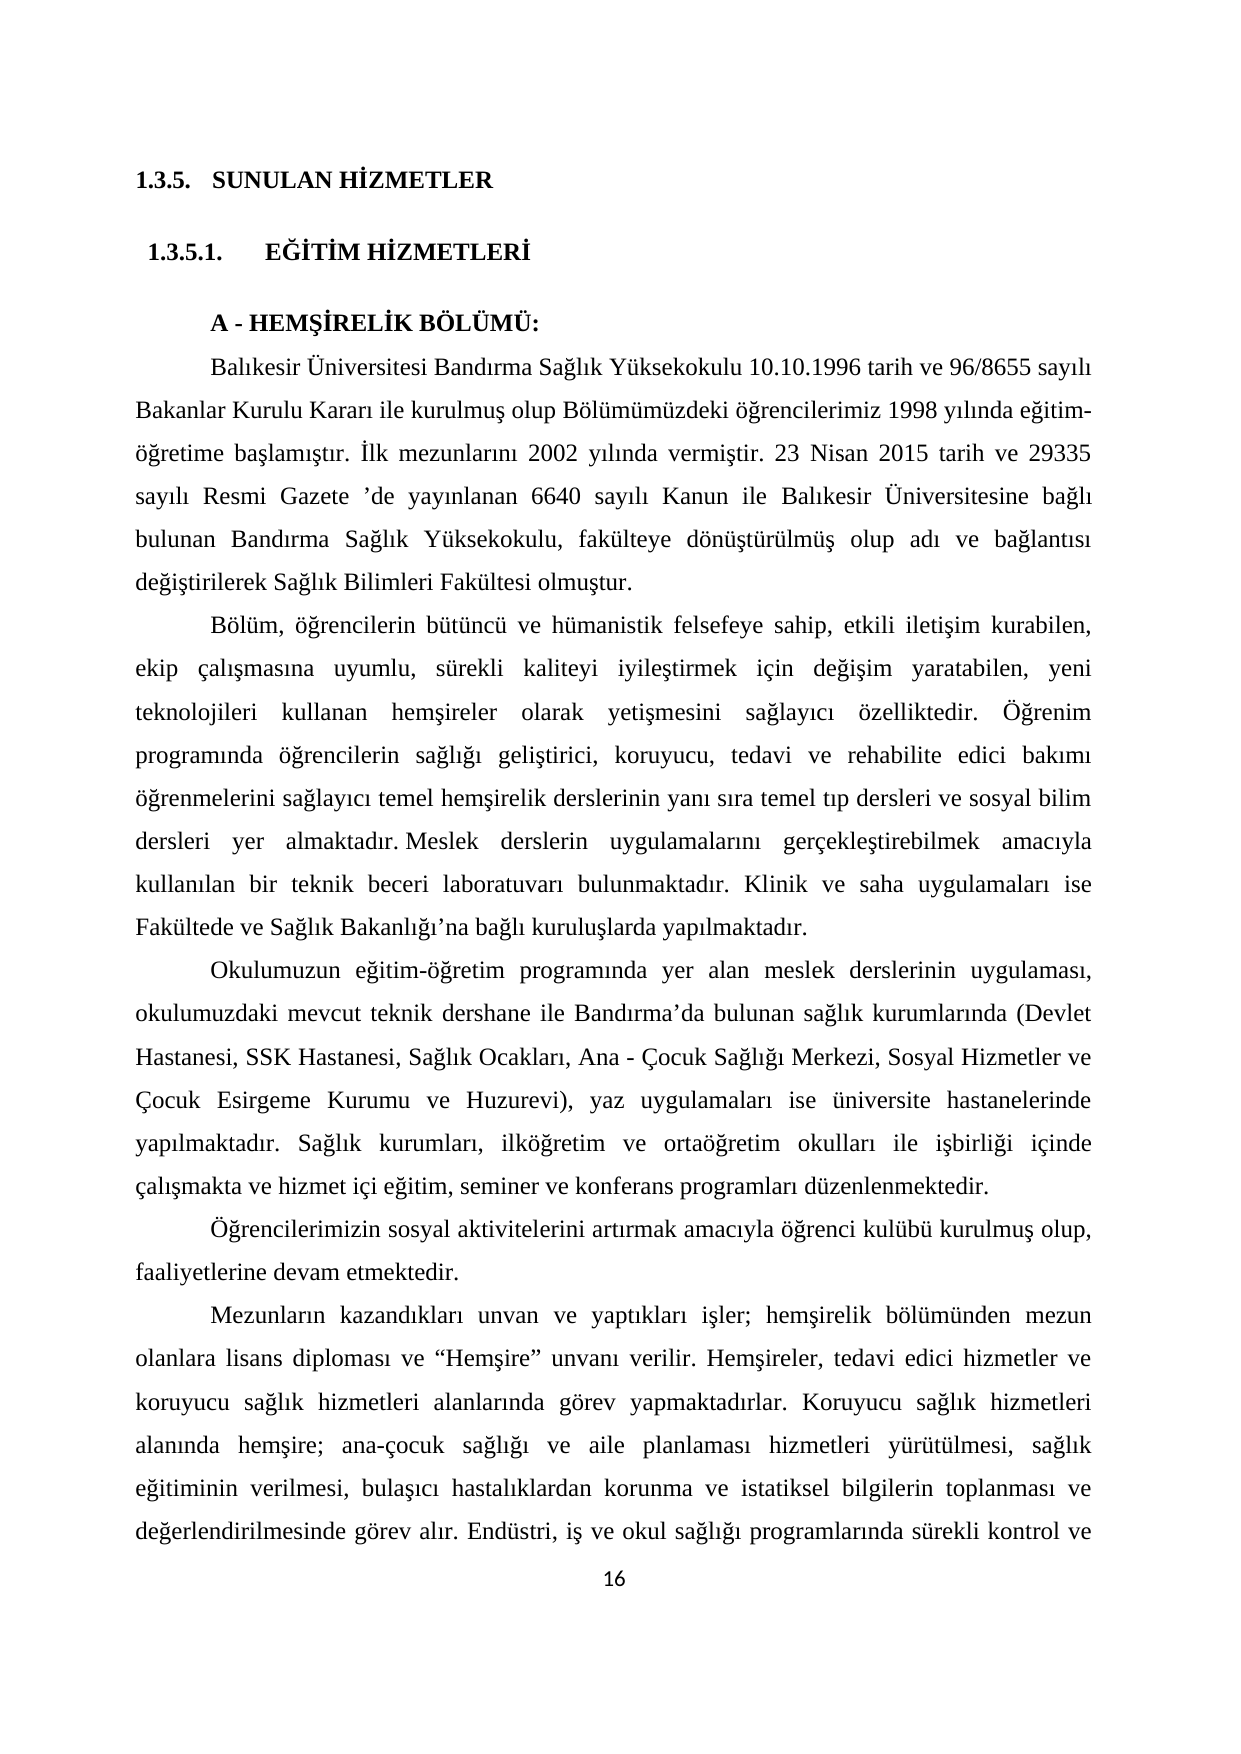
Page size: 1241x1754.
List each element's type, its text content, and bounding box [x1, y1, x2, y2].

text A - HEMŞİRELİK BÖLÜMÜ: [135, 308, 1092, 337]
text Okulumuzun eğitim-öğretim programında yer alan meslek derslerinin uygulaması, okulumuzdaki mevcut teknik dershane ile Bandırma’da bulunan sağlık kurumlarında (Devlet Hastanesi, SSK Hastanesi, Sağlık Ocakları, Ana - Çocuk Sağlığı Merkezi, Sosyal Hizmetler ve Çocuk Esirgeme Kurumu ve Huzurevi), yaz uygulamaları ise üniversite hastanelerinde yapılmaktadır. Sağlık kurumları, ilköğretim ve ortaöğretim okulları ile işbirliği içinde çalışmakta ve hizmet içi eğitim, seminer ve konferans programları düzenlenmektedir. [135, 955, 1092, 1200]
text Bölüm, öğrencilerin bütüncü ve hümanistik felsefeye sahip, etkili iletişim kurabilen, ekip çalışmasına uyumlu, sürekli kaliteyi iyileştirmek için değişim yaratabilen, yeni teknolojileri kullanan hemşireler olarak yetişmesini sağlayıcı özelliktedir. Öğrenim programında öğrencilerin sağlığı geliştirici, koruyucu, tedavi ve rehabilite edici bakımı öğrenmelerini sağlayıcı temel hemşirelik derslerinin yanı sıra temel tıp dersleri ve sosyal bilim dersleri yer almaktadır. Meslek derslerin uygulamalarını gerçekleştirebilmek amacıyla kullanılan bir teknik beceri laboratuvarı bulunmaktadır. Klinik ve saha uygulamaları ise Fakültede ve Sağlık Bakanlığı’na bağlı kuruluşlarda yapılmaktadır. [135, 610, 1092, 941]
text Balıkesir Üniversitesi Bandırma Sağlık Yüksekokulu 10.10.1996 tarih ve 96/8655 sayılı Bakanlar Kurulu Kararı ile kurulmuş olup Bölümümüzdeki öğrencilerimiz 1998 yılında eğitim-öğretime başlamıştır. İlk mezunlarını 2002 yılında vermiştir. 23 Nisan 2015 tarih ve 29335 sayılı Resmi Gazete ’de yayınlanan 6640 sayılı Kanun ile Balıkesir Üniversitesine bağlı bulunan Bandırma Sağlık Yüksekokulu, fakülteye dönüştürülmüş olup adı ve bağlantısı değiştirilerek Sağlık Bilimleri Fakültesi olmuştur. [135, 352, 1092, 596]
list EĞİTİM HİZMETLERİ [147, 237, 1092, 265]
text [135, 1300, 1092, 1545]
text Öğrencilerimizin sosyal aktivitelerini artırmak amacıyla öğrenci kulübü kurulmuş olup, faaliyetlerine devam etmektedir. [135, 1214, 1092, 1286]
subtitle SUNULAN HİZMETLER [135, 165, 1092, 193]
